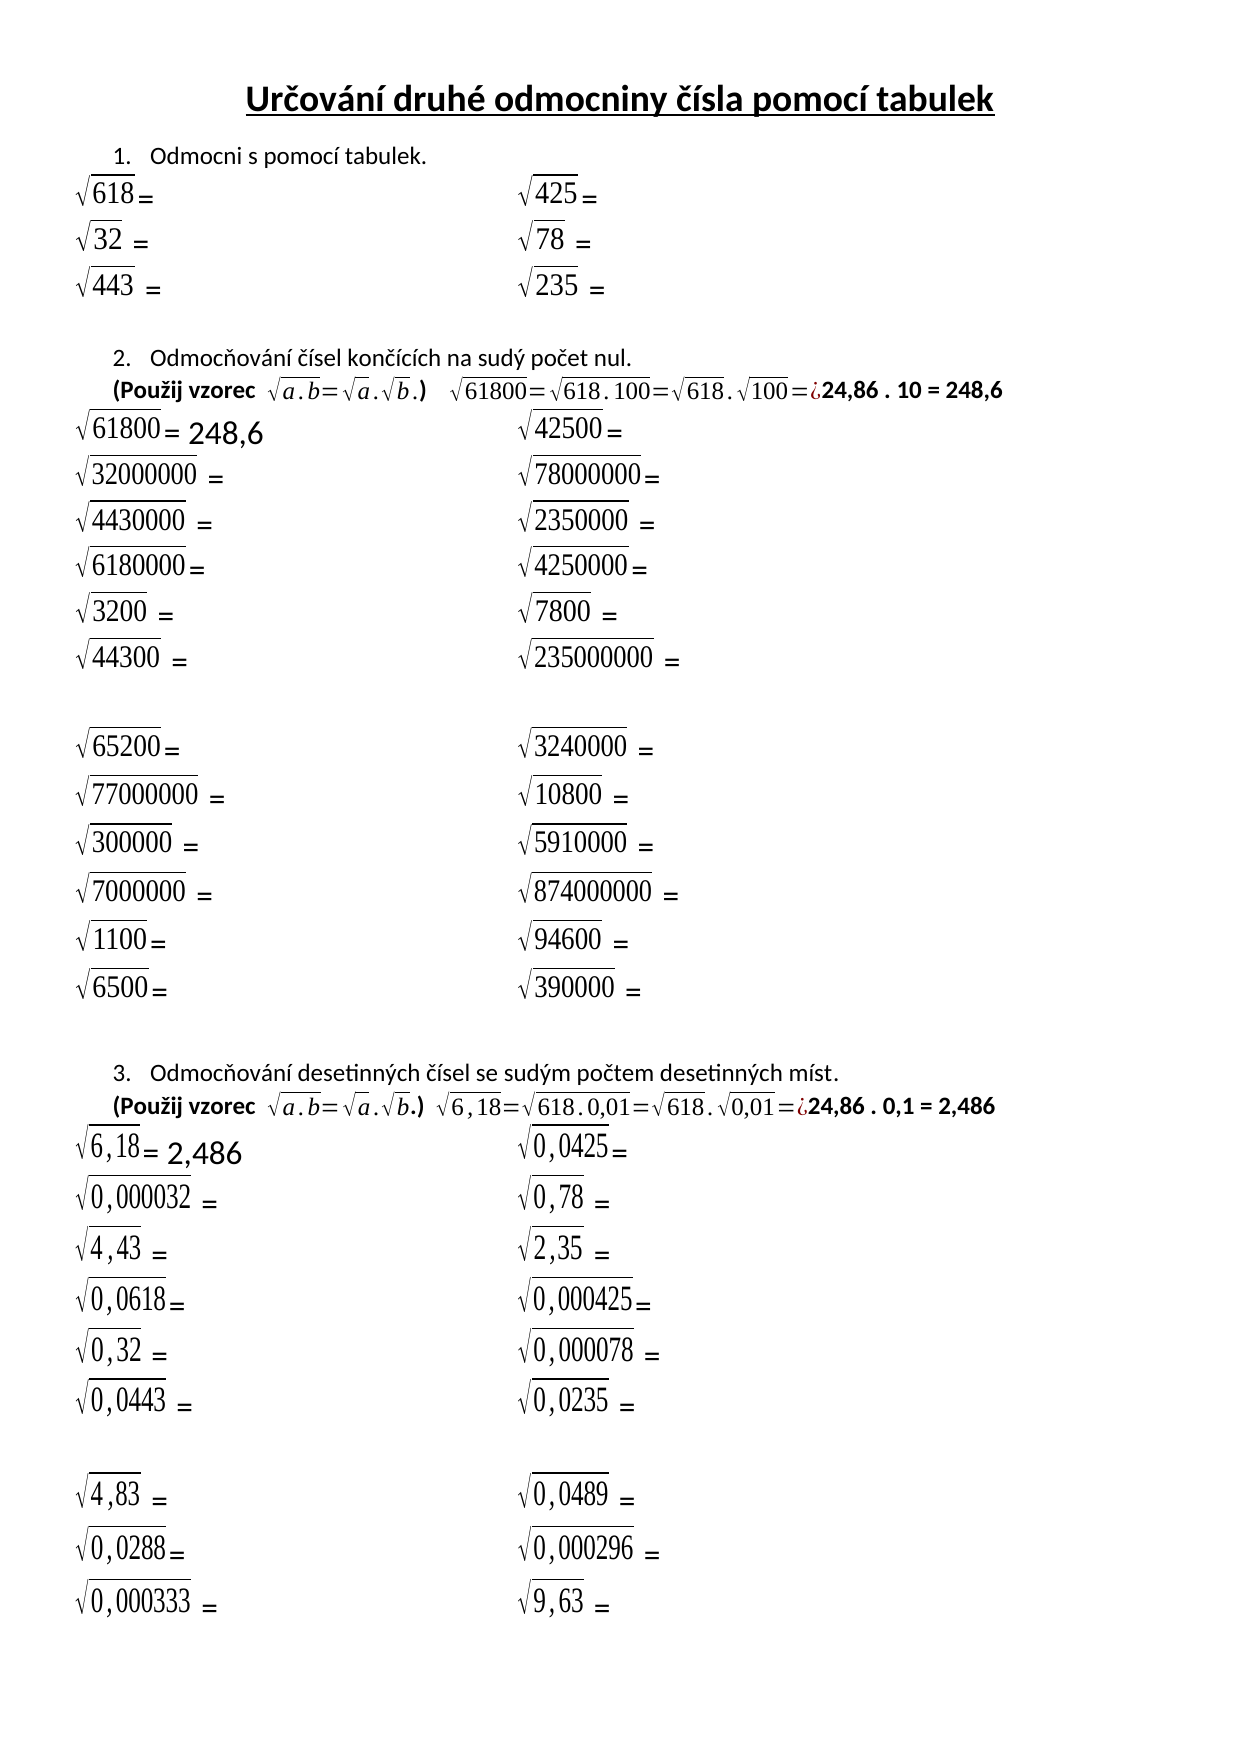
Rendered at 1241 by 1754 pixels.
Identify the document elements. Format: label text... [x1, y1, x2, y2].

list Odmocňování desetinných čísel se sudým počtem desetinných míst. [112, 1057, 1165, 1088]
text = = [75, 1325, 1165, 1376]
text = 2,486 = [75, 1122, 1165, 1173]
text = = [75, 966, 1165, 1012]
list Odmocňování čísel končících na sudý počet nul. [112, 342, 1165, 373]
text = 248,6 = [75, 407, 1165, 453]
text = = [75, 725, 1165, 771]
text = = [75, 1173, 1165, 1224]
text (Použij vzorec .) 24,86 . 0,1 = 2,486 [112, 1090, 1165, 1120]
text = = [75, 870, 1165, 916]
text = = [75, 773, 1165, 819]
text = = [75, 544, 1165, 590]
text = = [75, 1224, 1165, 1274]
text = = [75, 453, 1165, 498]
text = = [75, 590, 1165, 636]
text (Použij vzorec ) 24,86 . 10 = 248,6 [112, 374, 1165, 405]
text = = [75, 1577, 1165, 1627]
text = = [75, 172, 1165, 218]
text = = [75, 821, 1165, 867]
text = = [75, 1376, 1165, 1427]
text = = [75, 636, 1165, 682]
text = = [75, 918, 1165, 964]
text = = [75, 1470, 1165, 1521]
text = = [75, 1523, 1165, 1574]
list Odmocni s pomocí tabulek. [112, 140, 1165, 171]
text = = [75, 218, 1165, 264]
text Určování druhé odmocniny čísla pomocí tabulek [75, 75, 1165, 121]
text = = [75, 498, 1165, 544]
text = = [75, 264, 1165, 310]
text = = [75, 1274, 1165, 1325]
